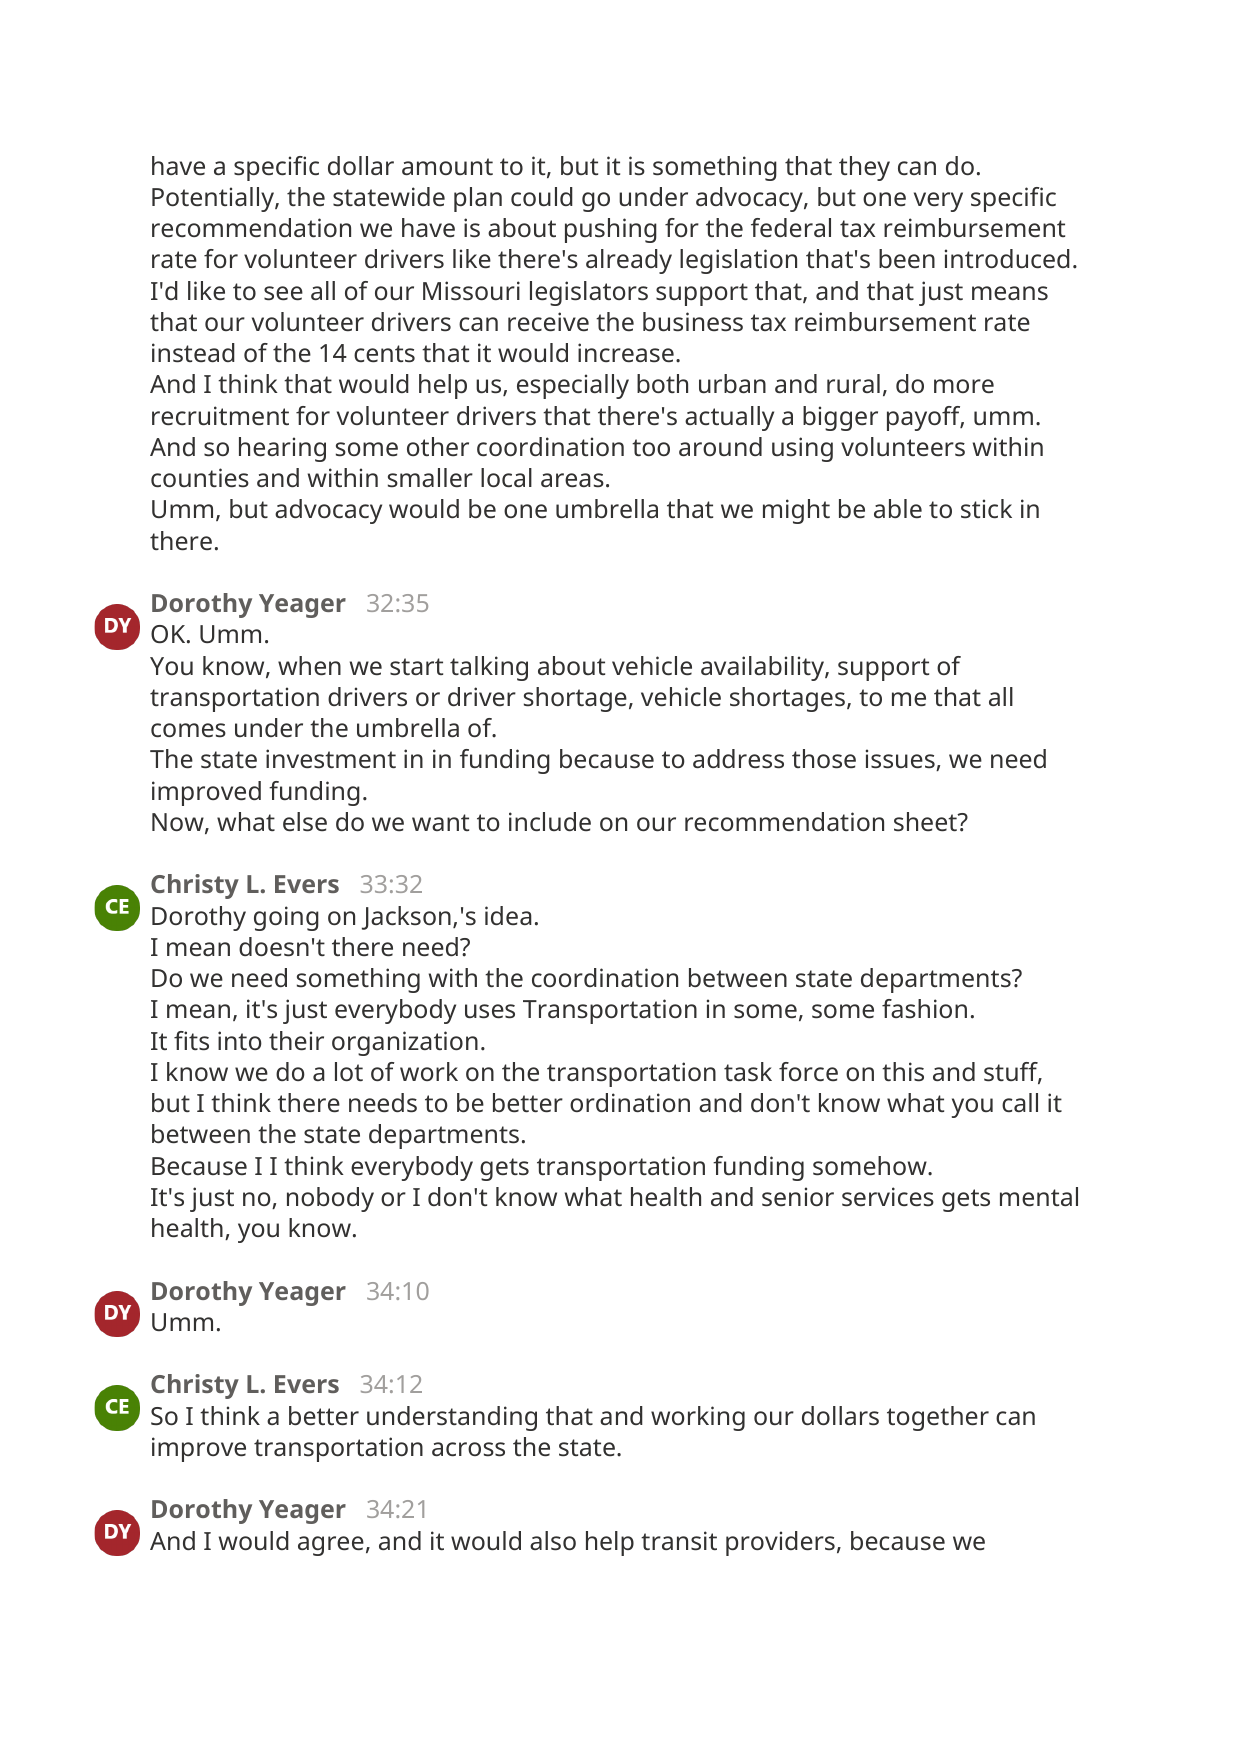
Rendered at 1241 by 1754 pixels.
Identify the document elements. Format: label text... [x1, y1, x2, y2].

text Dorothy Yeager 34:10 Umm. [150, 1244, 1090, 1337]
picture [94, 885, 140, 931]
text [150, 1462, 1090, 1556]
picture [94, 604, 140, 650]
text Christy L. Evers 33:32 Dorothy going on Jackson,'s idea. I mean doesn't there need? Do we need something with the coordination between state departments? I mean, it's just everybody uses Transportation in some, some fashion. It fits into their organization. I know we do a lot of work on the transportation task force on this and stuff, but I think there needs to be better ordination and don't know what you call it between the state departments. Because I I think everybody gets transportation funding somehow. It's just no, nobody or I don't know what health and senior services gets mental health, you know. [150, 837, 1090, 1244]
text Christy L. Evers 34:12 So I think a better understanding that and working our dollars together can improve transportation across the state. [150, 1337, 1090, 1462]
text Dorothy Yeager 32:35 OK. Umm. You know, when we start talking about vehicle availability, support of transportation drivers or driver shortage, vehicle shortages, to me that all comes under the umbrella of. The state investment in in funding because to address those issues, we need improved funding. Now, what else do we want to include on our recommendation sheet? [150, 556, 1090, 837]
picture [94, 1510, 140, 1556]
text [150, 150, 1090, 556]
picture [94, 1291, 140, 1337]
picture [94, 1385, 140, 1431]
